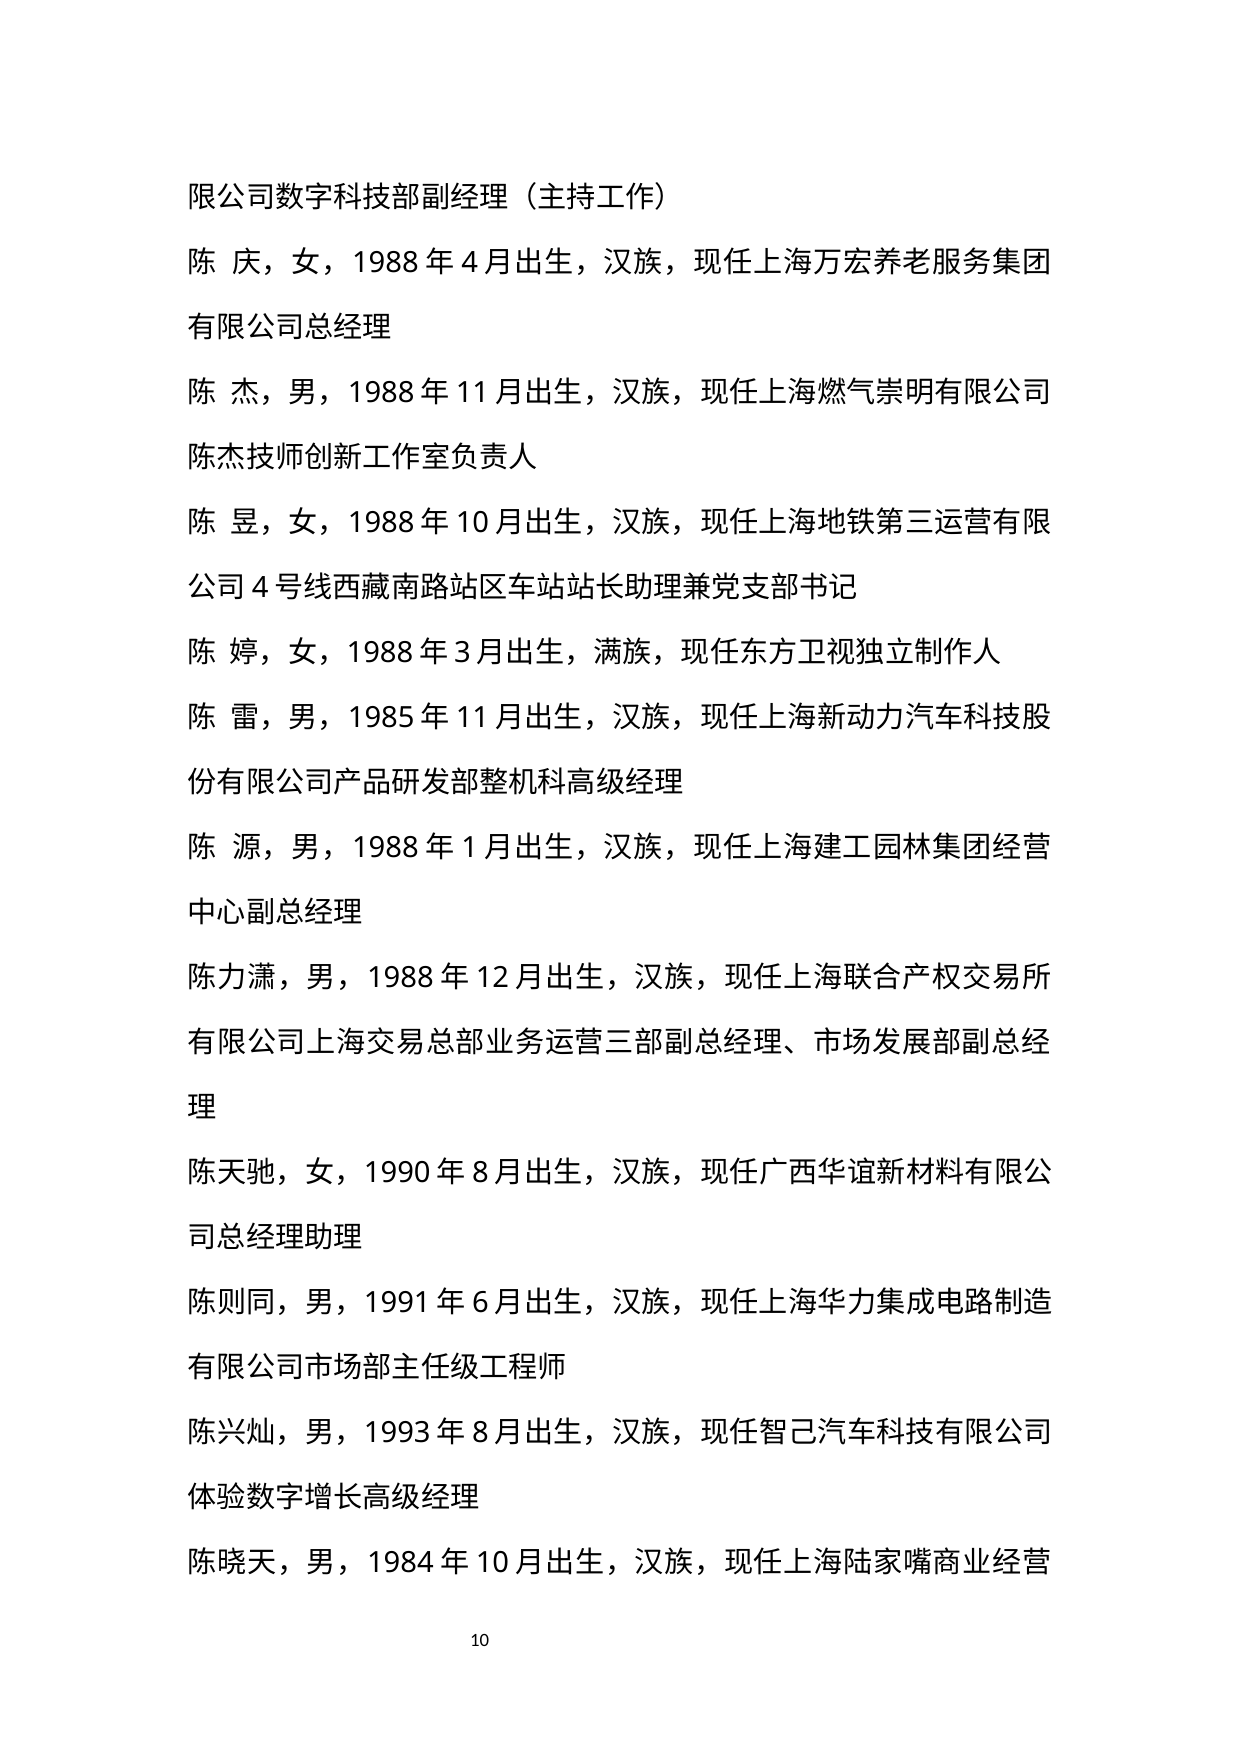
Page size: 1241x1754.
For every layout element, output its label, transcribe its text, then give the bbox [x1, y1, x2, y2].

text 陈天驰，女，1990年8月出生，汉族，现任广西华谊新材料有限公司总经理助理 [187, 1137, 1053, 1267]
text 陈 庆，女，1988年4月出生，汉族，现任上海万宏养老服务集团有限公司总经理 [187, 227, 1053, 357]
text 陈 昱，女，1988年10月出生，汉族，现任上海地铁第三运营有限公司4号线西藏南路站区车站站长助理兼党支部书记 [187, 487, 1053, 617]
text 陈 雷，男，1985年11月出生，汉族，现任上海新动力汽车科技股份有限公司产品研发部整机科高级经理 [187, 682, 1053, 812]
text 陈力潇，男，1988年12月出生，汉族，现任上海联合产权交易所有限公司上海交易总部业务运营三部副总经理、市场发展部副总经理 [187, 942, 1053, 1137]
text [187, 1527, 1053, 1592]
text 陈 婷，女，1988年3月出生，满族，现任东方卫视独立制作人 [187, 617, 1053, 682]
text 陈则同，男，1991年6月出生，汉族，现任上海华力集成电路制造有限公司市场部主任级工程师 [187, 1267, 1053, 1397]
text 陈 杰，男，1988年11月出生，汉族，现任上海燃气崇明有限公司陈杰技师创新工作室负责人 [187, 357, 1053, 487]
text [187, 162, 1053, 227]
text 陈 源，男，1988年1月出生，汉族，现任上海建工园林集团经营中心副总经理 [187, 812, 1053, 942]
text 陈兴灿，男，1993年8月出生，汉族，现任智己汽车科技有限公司体验数字增长高级经理 [187, 1397, 1053, 1527]
